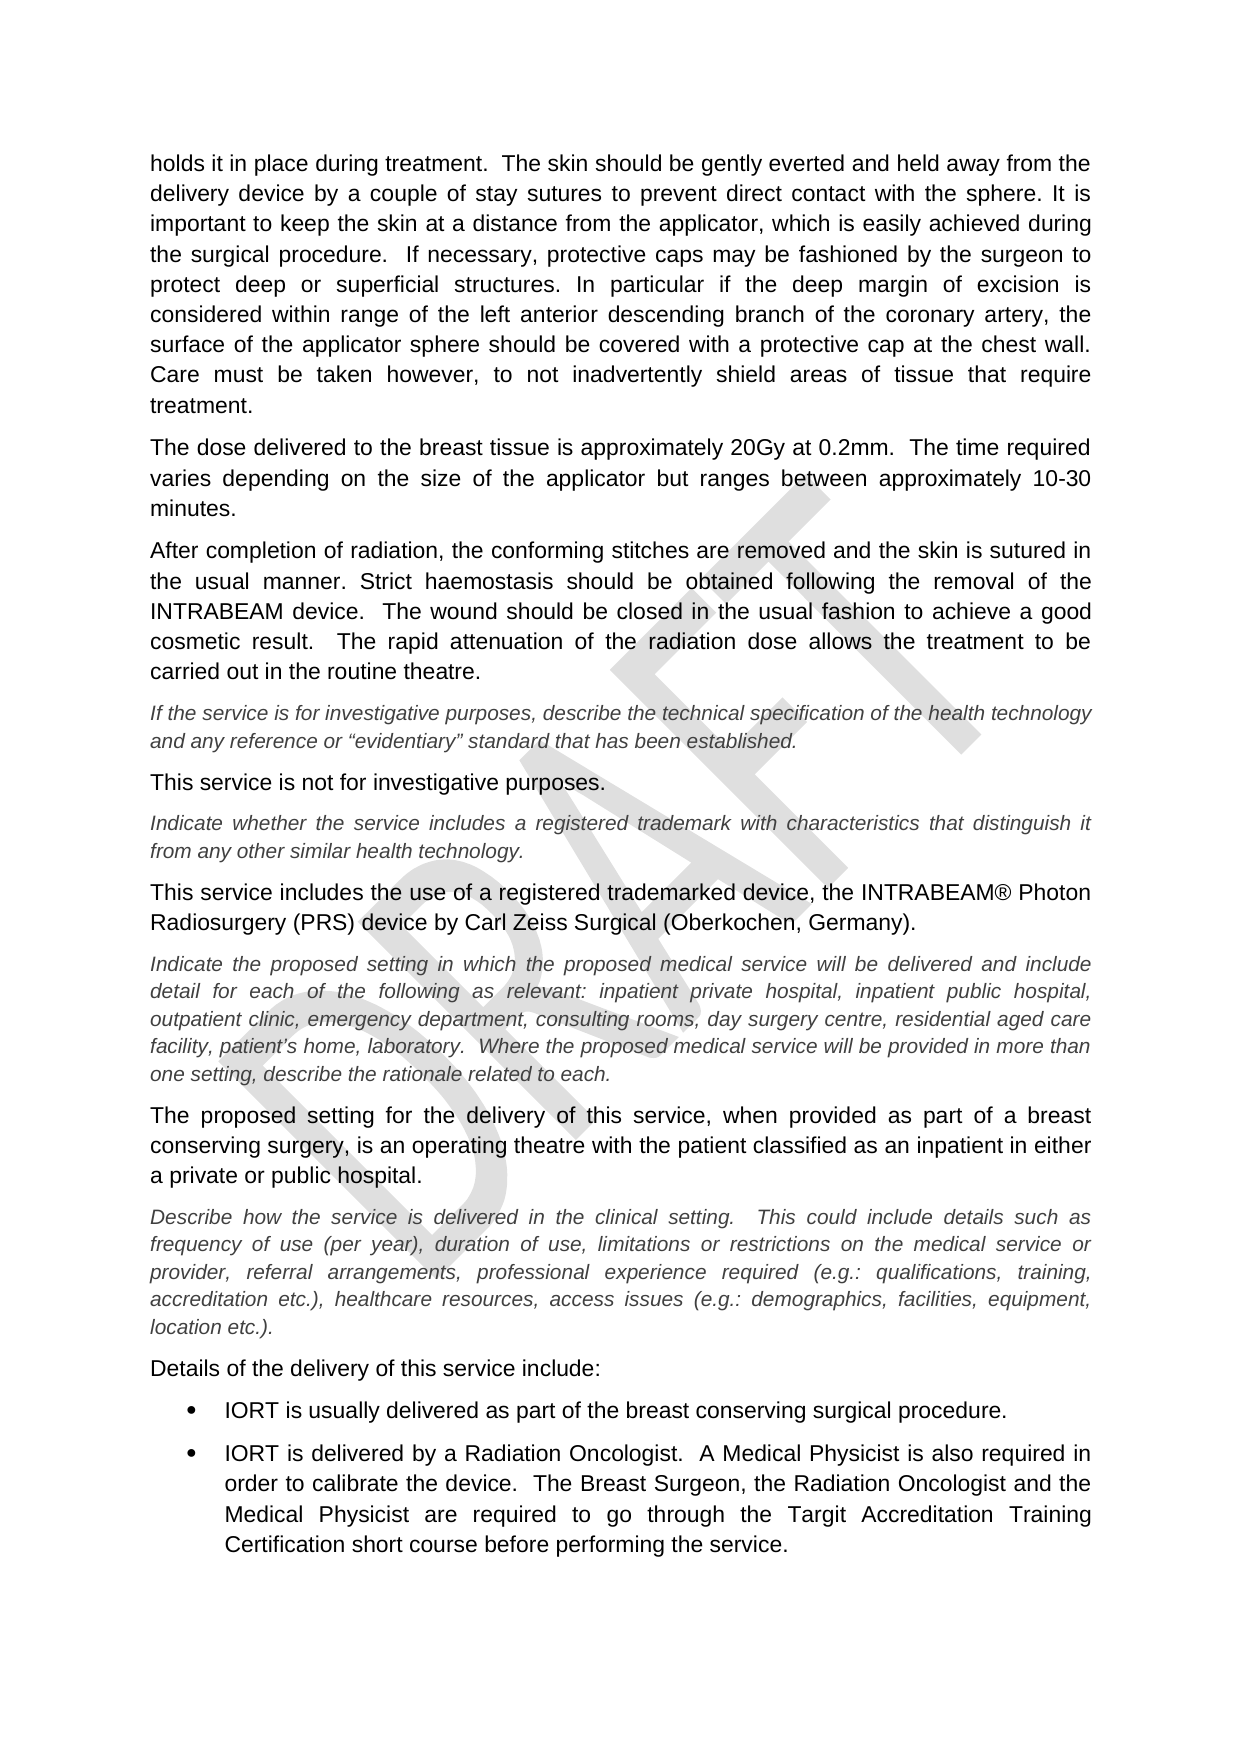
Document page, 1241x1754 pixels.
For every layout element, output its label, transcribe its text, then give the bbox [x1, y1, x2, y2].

text Indicate whether the service includes a registered trademark with characteristics that distinguish it from any other similar health technology. [150, 811, 1092, 863]
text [150, 150, 1092, 418]
text This service is not for investigative purposes. [150, 768, 1092, 795]
text This service includes the use of a registered trademarked device, the INTRABEAM® Photon Radiosurgery (PRS) device by Carl Zeiss Surgical (Oberkochen, Germany). [150, 879, 1092, 935]
text After completion of radiation, the conforming stitches are removed and the skin is sutured in the usual manner. Strict haemostasis should be obtained following the removal of the INTRABEAM device. The wound should be closed in the usual fashion to achieve a good cosmetic result. The rapid attenuation of the radiation dose allows the treatment to be carried out in the routine theatre. [150, 537, 1092, 685]
list IORT is delivered by a Radiation Oncologist. A Medical Physicist is also required in order to calibrate the device. The Breast Surgeon, the Radiation Oncologist and the Medical Physicist are required to go through the Targit Accreditation Training Certification short course before performing the service. [187, 1440, 1092, 1557]
text If the service is for investigative purposes, describe the technical specification of the health technology and any reference or “evidentiary” standard that has been established. [150, 701, 1092, 752]
text The dose delivered to the breast tissue is approximately 20Gy at 0.2mm. The time required varies depending on the size of the applicator but ranges between approximately 10-30 minutes. [150, 434, 1092, 521]
text The proposed setting for the delivery of this service, when provided as part of a breast conserving surgery, is an operating theatre with the patient classified as an inpatient in either a private or public hospital. [150, 1102, 1092, 1188]
text Indicate the proposed setting in which the proposed medical service will be delivered and include detail for each of the following as relevant: inpatient private hospital, inpatient public hospital, outpatient clinic, emergency department, consulting rooms, day surgery centre, residential aged care facility, patient’s home, laboratory. Where the proposed medical service will be provided in more than one setting, describe the rationale related to each. [150, 952, 1092, 1086]
list IORT is usually delivered as part of the breast conserving surgical procedure. [187, 1397, 1092, 1424]
text Details of the delivery of this service include: [150, 1355, 1092, 1381]
text Describe how the service is delivered in the clinical setting. This could include details such as frequency of use (per year), duration of use, limitations or restrictions on the medical service or provider, referral arrangements, professional experience required (e.g.: qualifications, training, accreditation etc.), healthcare resources, access issues (e.g.: demographics, facilities, equipment, location etc.). [150, 1205, 1092, 1339]
